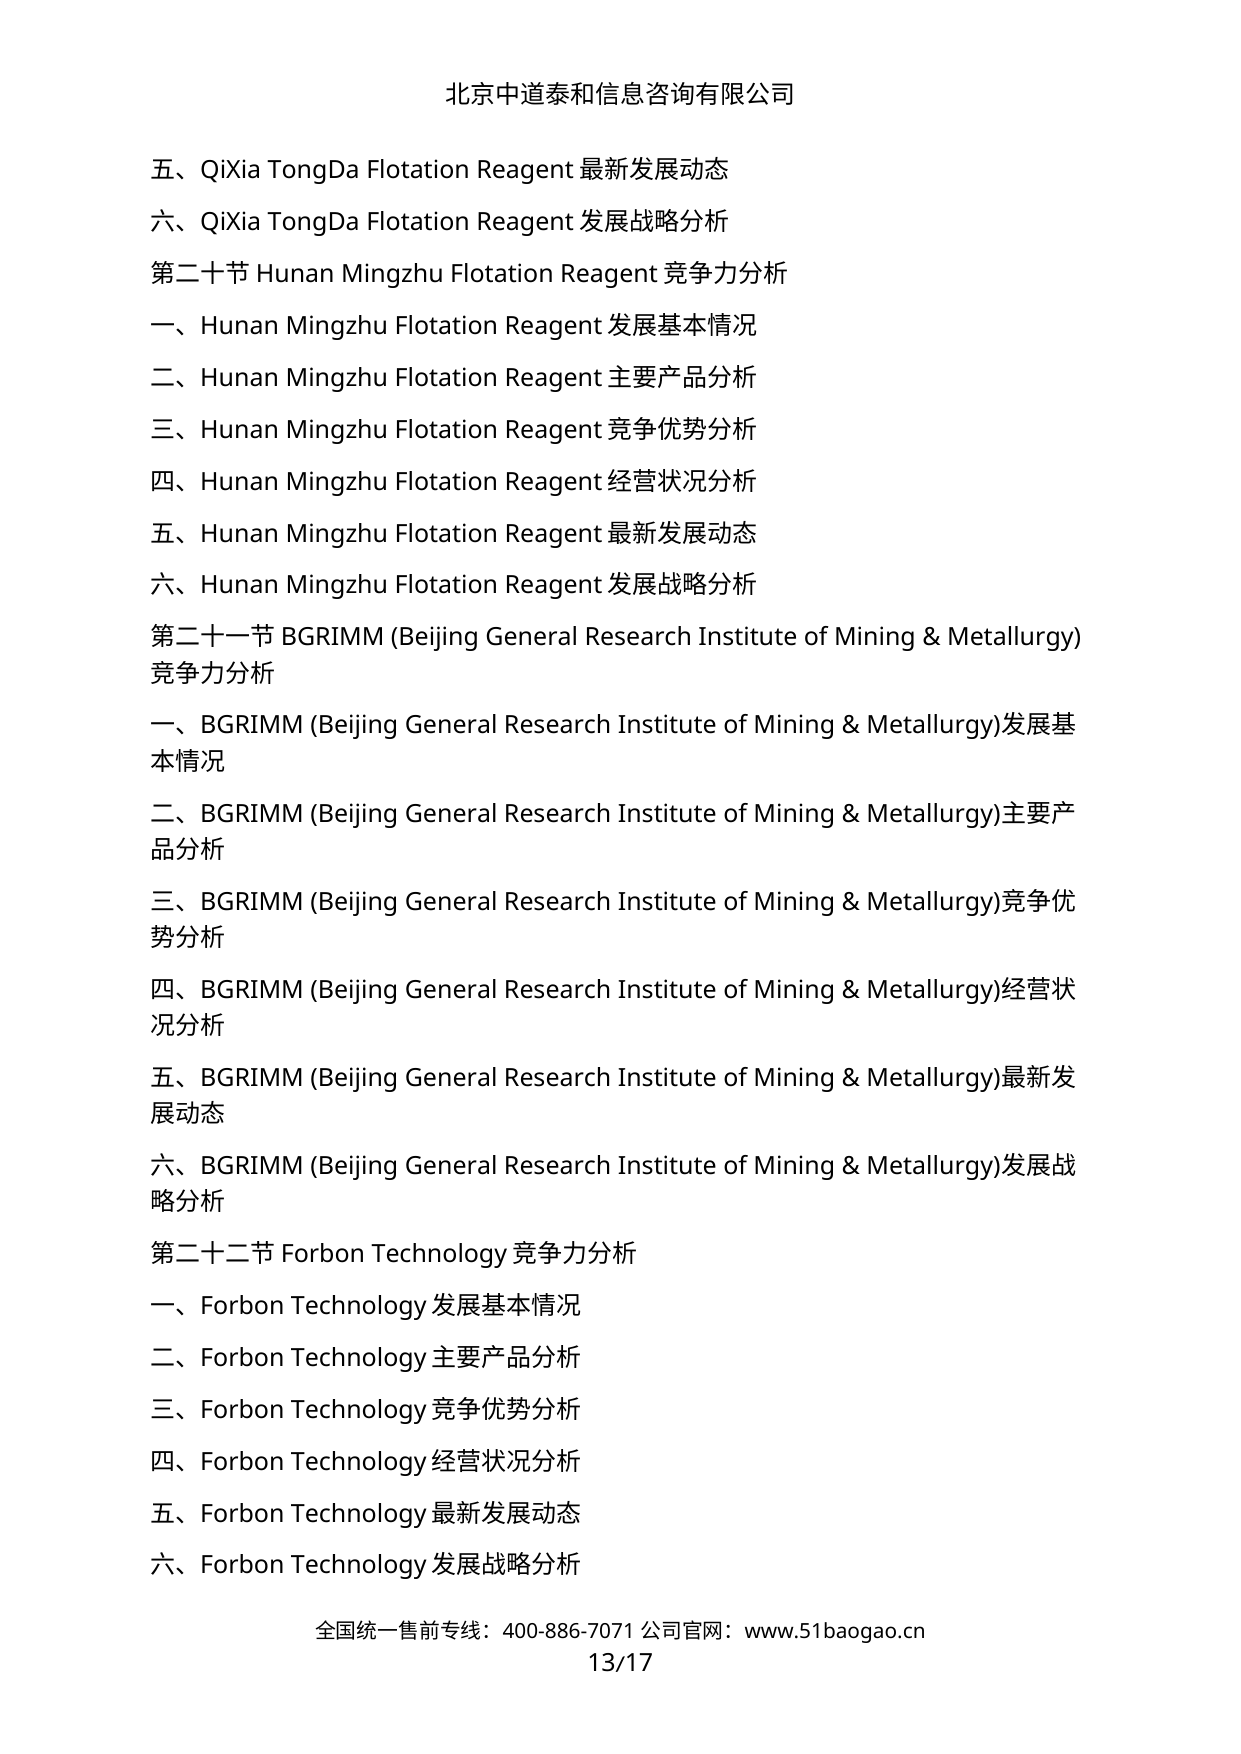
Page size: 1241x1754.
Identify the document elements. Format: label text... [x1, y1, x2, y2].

text 一、BGRIMM (Beijing General Research Institute of Mining & Metallurgy)发展基本情况 [150, 705, 1090, 777]
text 六、Hunan Mingzhu Flotation Reagent发展战略分析 [150, 565, 1090, 601]
text 三、BGRIMM (Beijing General Research Institute of Mining & Metallurgy)竞争优势分析 [150, 881, 1090, 954]
text 二、Hunan Mingzhu Flotation Reagent主要产品分析 [150, 357, 1090, 394]
text 一、Forbon Technology发展基本情况 [150, 1286, 1090, 1322]
text 六、Forbon Technology发展战略分析 [150, 1545, 1090, 1581]
text 五、QiXia TongDa Flotation Reagent最新发展动态 [150, 150, 1090, 186]
text 第二十一节 BGRIMM (Beijing General Research Institute of Mining & Metallurgy)竞争力分析 [150, 617, 1090, 689]
text 三、Hunan Mingzhu Flotation Reagent竞争优势分析 [150, 409, 1090, 446]
text 五、Hunan Mingzhu Flotation Reagent最新发展动态 [150, 513, 1090, 549]
text 二、Forbon Technology主要产品分析 [150, 1337, 1090, 1374]
text 四、BGRIMM (Beijing General Research Institute of Mining & Metallurgy)经营状况分析 [150, 969, 1090, 1042]
text 四、Forbon Technology经营状况分析 [150, 1441, 1090, 1477]
text 第二十节 Hunan Mingzhu Flotation Reagent竞争力分析 [150, 254, 1090, 290]
text 二、BGRIMM (Beijing General Research Institute of Mining & Metallurgy)主要产品分析 [150, 793, 1090, 866]
text 四、Hunan Mingzhu Flotation Reagent经营状况分析 [150, 461, 1090, 497]
text 六、BGRIMM (Beijing General Research Institute of Mining & Metallurgy)发展战略分析 [150, 1146, 1090, 1218]
text 六、QiXia TongDa Flotation Reagent发展战略分析 [150, 202, 1090, 238]
text 三、Forbon Technology竞争优势分析 [150, 1389, 1090, 1426]
text 五、Forbon Technology最新发展动态 [150, 1493, 1090, 1529]
text 第二十二节 Forbon Technology竞争力分析 [150, 1234, 1090, 1270]
text 五、BGRIMM (Beijing General Research Institute of Mining & Metallurgy)最新发展动态 [150, 1057, 1090, 1130]
text 一、Hunan Mingzhu Flotation Reagent发展基本情况 [150, 306, 1090, 342]
